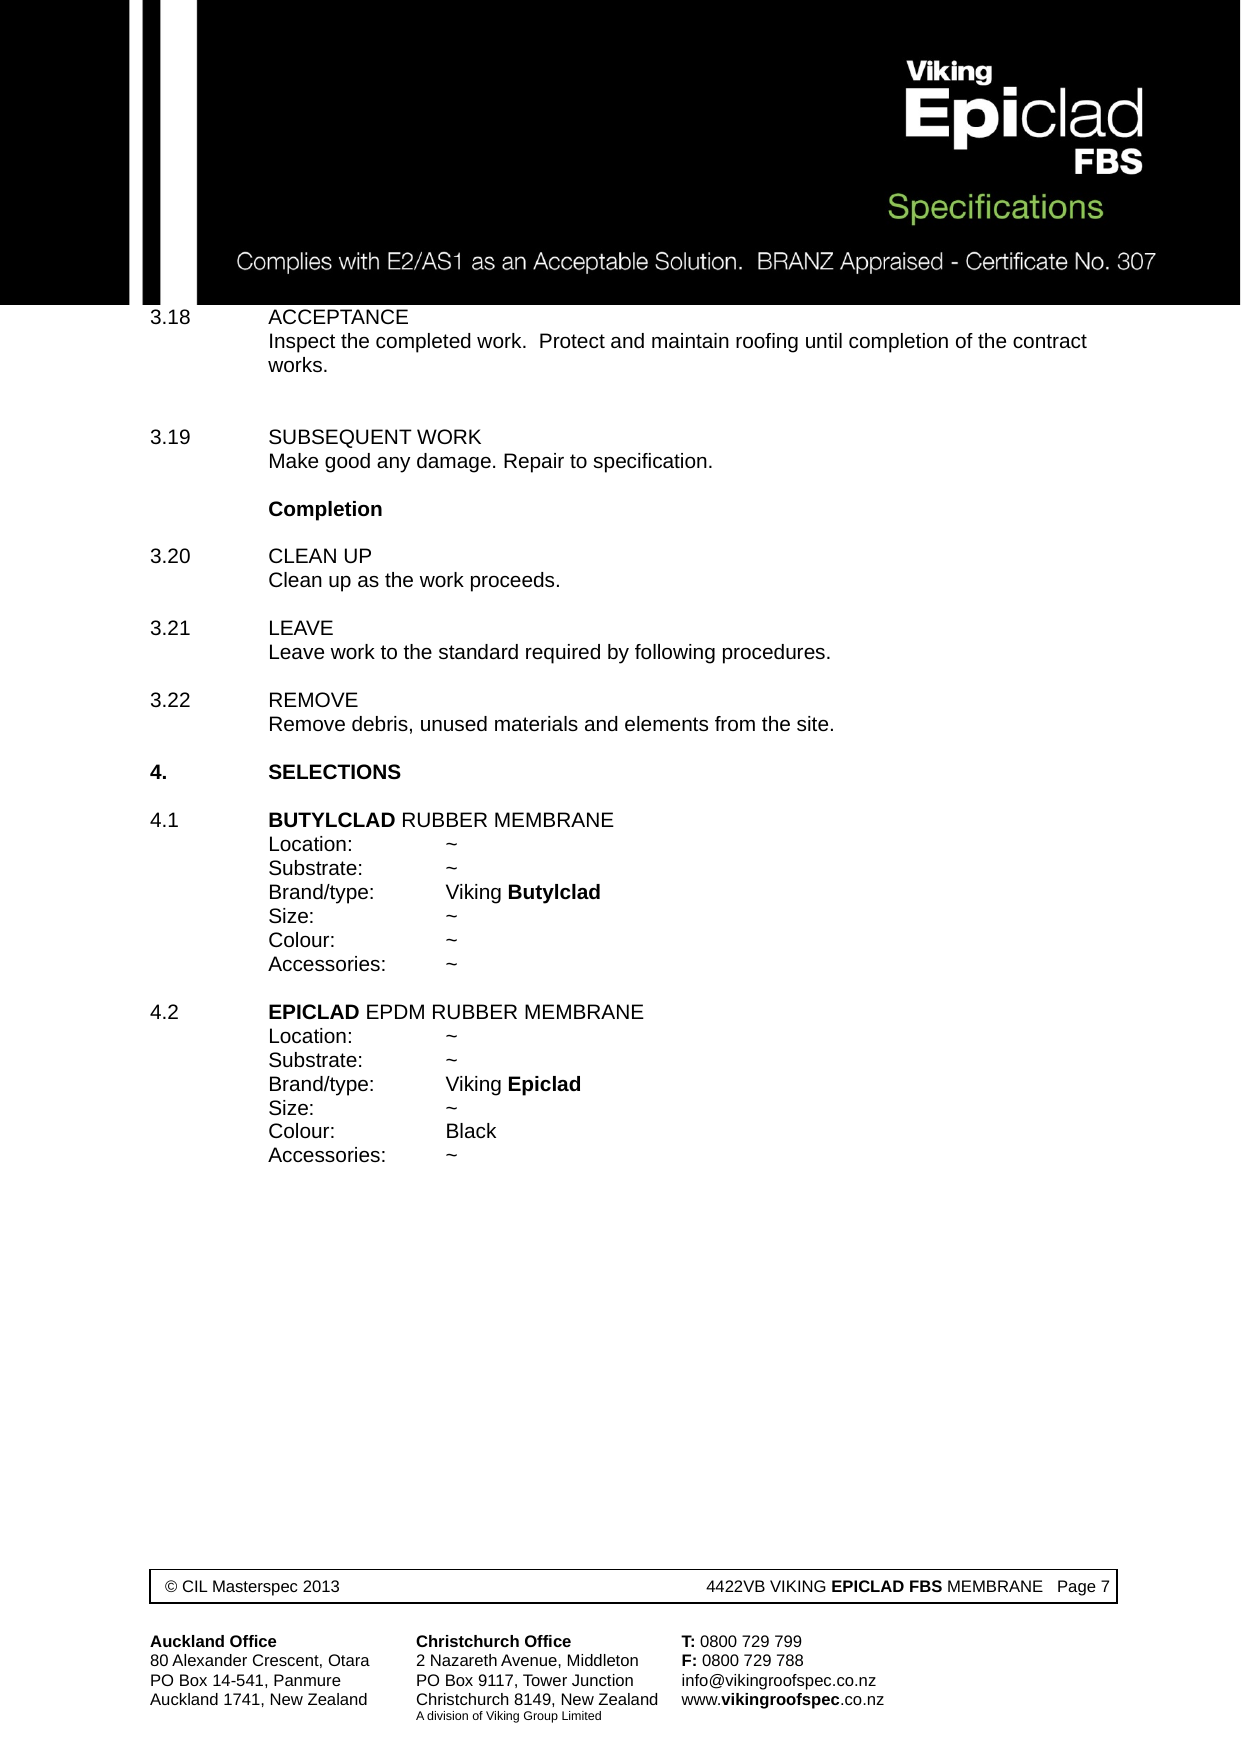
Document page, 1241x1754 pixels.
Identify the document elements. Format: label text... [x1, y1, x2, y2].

text Accessories: ~ [150, 1143, 1090, 1167]
subtitle 3.20 CLEAN UP [150, 544, 1090, 568]
subtitle 3.19 SUBSEQUENT WORK [150, 424, 1090, 448]
text Inspect the completed work. Protect and maintain roofing until completion of the contract works. [150, 329, 1090, 377]
subtitle 3.21 LEAVE [150, 616, 1090, 640]
text Leave work to the standard required by following procedures. [150, 640, 1090, 664]
text Location: ~ [150, 832, 1090, 856]
text Colour: Black [150, 1119, 1090, 1143]
text Accessories: ~ [150, 952, 1090, 976]
picture [0, 0, 1241, 305]
text Size: ~ [150, 904, 1090, 928]
text Brand/type: Viking Butylclad [150, 880, 1090, 904]
text Substrate: ~ [150, 856, 1090, 880]
subtitle 4.2 EPICLAD EPDM RUBBER MEMBRANE [150, 999, 1090, 1023]
text Location: ~ [150, 1023, 1090, 1047]
text Make good any damage. Repair to specification. [150, 448, 1090, 472]
text Size: ~ [150, 1095, 1090, 1119]
text Remove debris, unused materials and elements from the site. [150, 712, 1090, 736]
text Clean up as the work proceeds. [150, 568, 1090, 592]
text Completion [150, 496, 1090, 520]
subtitle 4.1 BUTYLCLAD RUBBER MEMBRANE [150, 808, 1090, 832]
subtitle 4. SELECTIONS [150, 760, 1090, 784]
subtitle 3.22 REMOVE [150, 688, 1090, 712]
text Colour: ~ [150, 928, 1090, 952]
subtitle 3.18 ACCEPTANCE [150, 305, 1090, 329]
text Substrate: ~ [150, 1047, 1090, 1071]
text Brand/type: Viking Epiclad [150, 1071, 1090, 1095]
